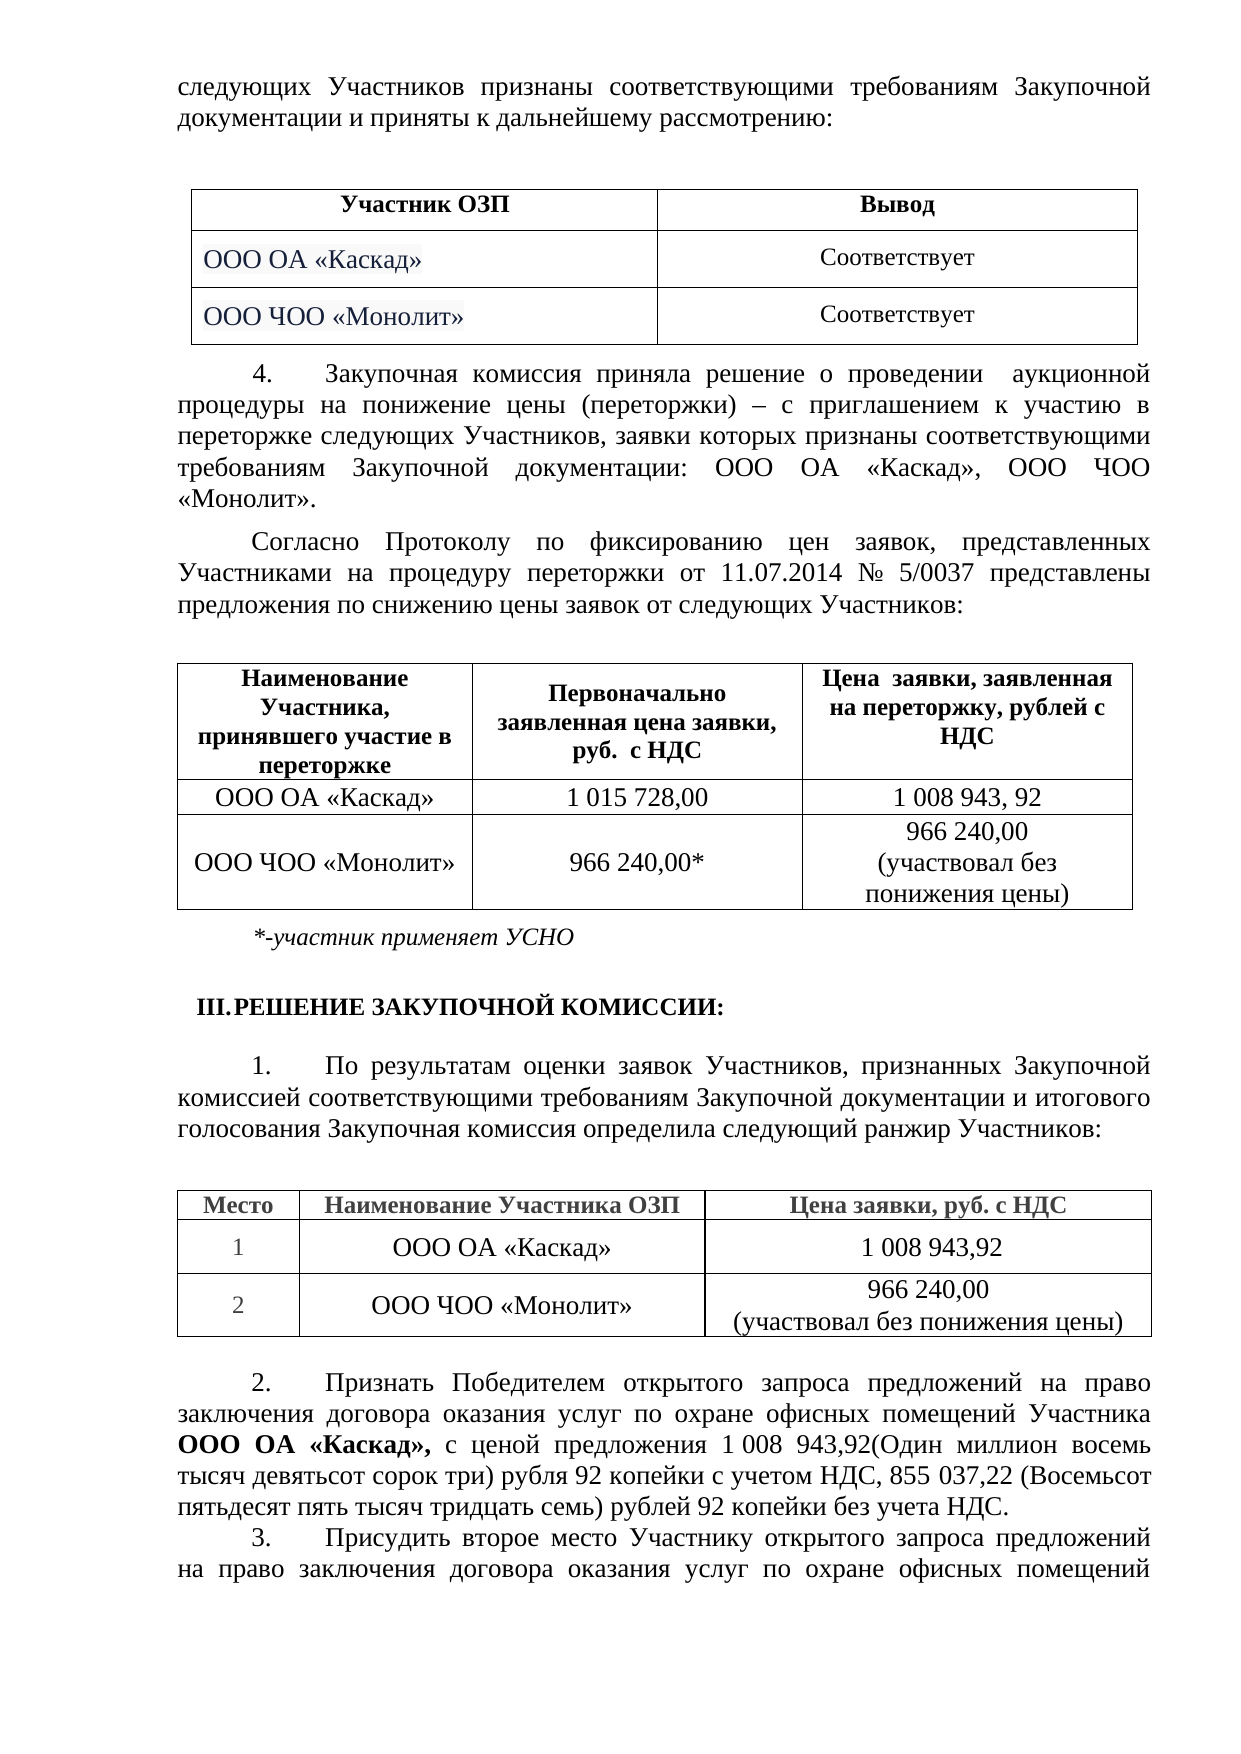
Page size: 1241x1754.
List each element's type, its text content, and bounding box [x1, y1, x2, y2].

table_cell 1 008 943, 92 [803, 780, 1132, 814]
table_cell 966 240,00 (участвовал без понижения цены) [803, 815, 1132, 908]
list Закупочная комиссия приняла решение о проведении аукционной процедуры на понижение цены (переторжки) – с приглашением к участию в переторжке следующих Участников, заявки которых признаны соответствующими требованиям Закупочной документации: ООО ОА «Каскад», ООО ЧОО «Монолит». [177, 357, 1152, 513]
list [177, 70, 1152, 132]
table_header Наименование Участника, принявшего участие в переторжке [178, 664, 472, 778]
table_cell 1 015 728,00 [473, 780, 802, 814]
table_header Первоначально заявленная цена заявки, руб. с НДС [473, 664, 802, 778]
list По результатам оценки заявок Участников, признанных Закупочной комиссией соответствующими требованиям Закупочной документации и итогового голосования Закупочная комиссия определила следующий ранжир Участников: [177, 1049, 1152, 1143]
table_header Вывод [658, 190, 1137, 230]
table_cell Соответствует [658, 231, 1137, 287]
table_header Цена заявки, руб. с НДС [706, 1191, 1151, 1219]
table_cell ООО ЧОО «Монолит» [300, 1274, 704, 1336]
table_cell ООО ОА «Каскад» [300, 1220, 704, 1272]
table_cell 966 240,00 (участвовал без понижения цены) [706, 1274, 1151, 1336]
table_header Место [178, 1191, 299, 1219]
table_cell 1 008 943,92 [706, 1220, 1151, 1272]
table_header Цена заявки, заявленная на переторжку, рублей с НДС [803, 664, 1132, 778]
table_cell 1 [178, 1220, 299, 1272]
table_cell ООО ЧОО «Монолит» [178, 815, 472, 908]
table_cell ООО ОА «Каскад» [178, 780, 472, 814]
table_cell ООО ЧОО «Монолит» [192, 288, 657, 344]
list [177, 1521, 1152, 1584]
table_header Наименование Участника ОЗП [300, 1191, 704, 1219]
list РЕШЕНИЕ ЗАКУПОЧНОЙ КОМИССИИ: [196, 992, 1152, 1021]
table_header Участник ОЗП [192, 190, 657, 230]
table_cell ООО ОА «Каскад» [192, 231, 657, 287]
table_cell Соответствует [658, 288, 1137, 344]
table_cell 966 240,00* [473, 815, 802, 908]
list Признать Победителем открытого запроса предложений на право заключения договора оказания услуг по охране офисных помещений Участника ООО ОА «Каскад», с ценой предложения 1 008 943,92(Один миллион восемь тысяч девятьсот сорок три) рубля 92 копейки с учетом НДС, 855 037,22 (Восемьсот пятьдесят пять тысяч тридцать семь) рублей 92 копейки без учета НДС. [177, 1366, 1152, 1521]
table_cell 2 [178, 1274, 299, 1336]
text *-участник применяет УСНО [177, 922, 1152, 951]
text Согласно Протоколу по фиксированию цен заявок, представленных Участниками на процедуру переторжки от 11.07.2014 № 5/0037 представлены предложения по снижению цены заявок от следующих Участников: [177, 525, 1152, 619]
